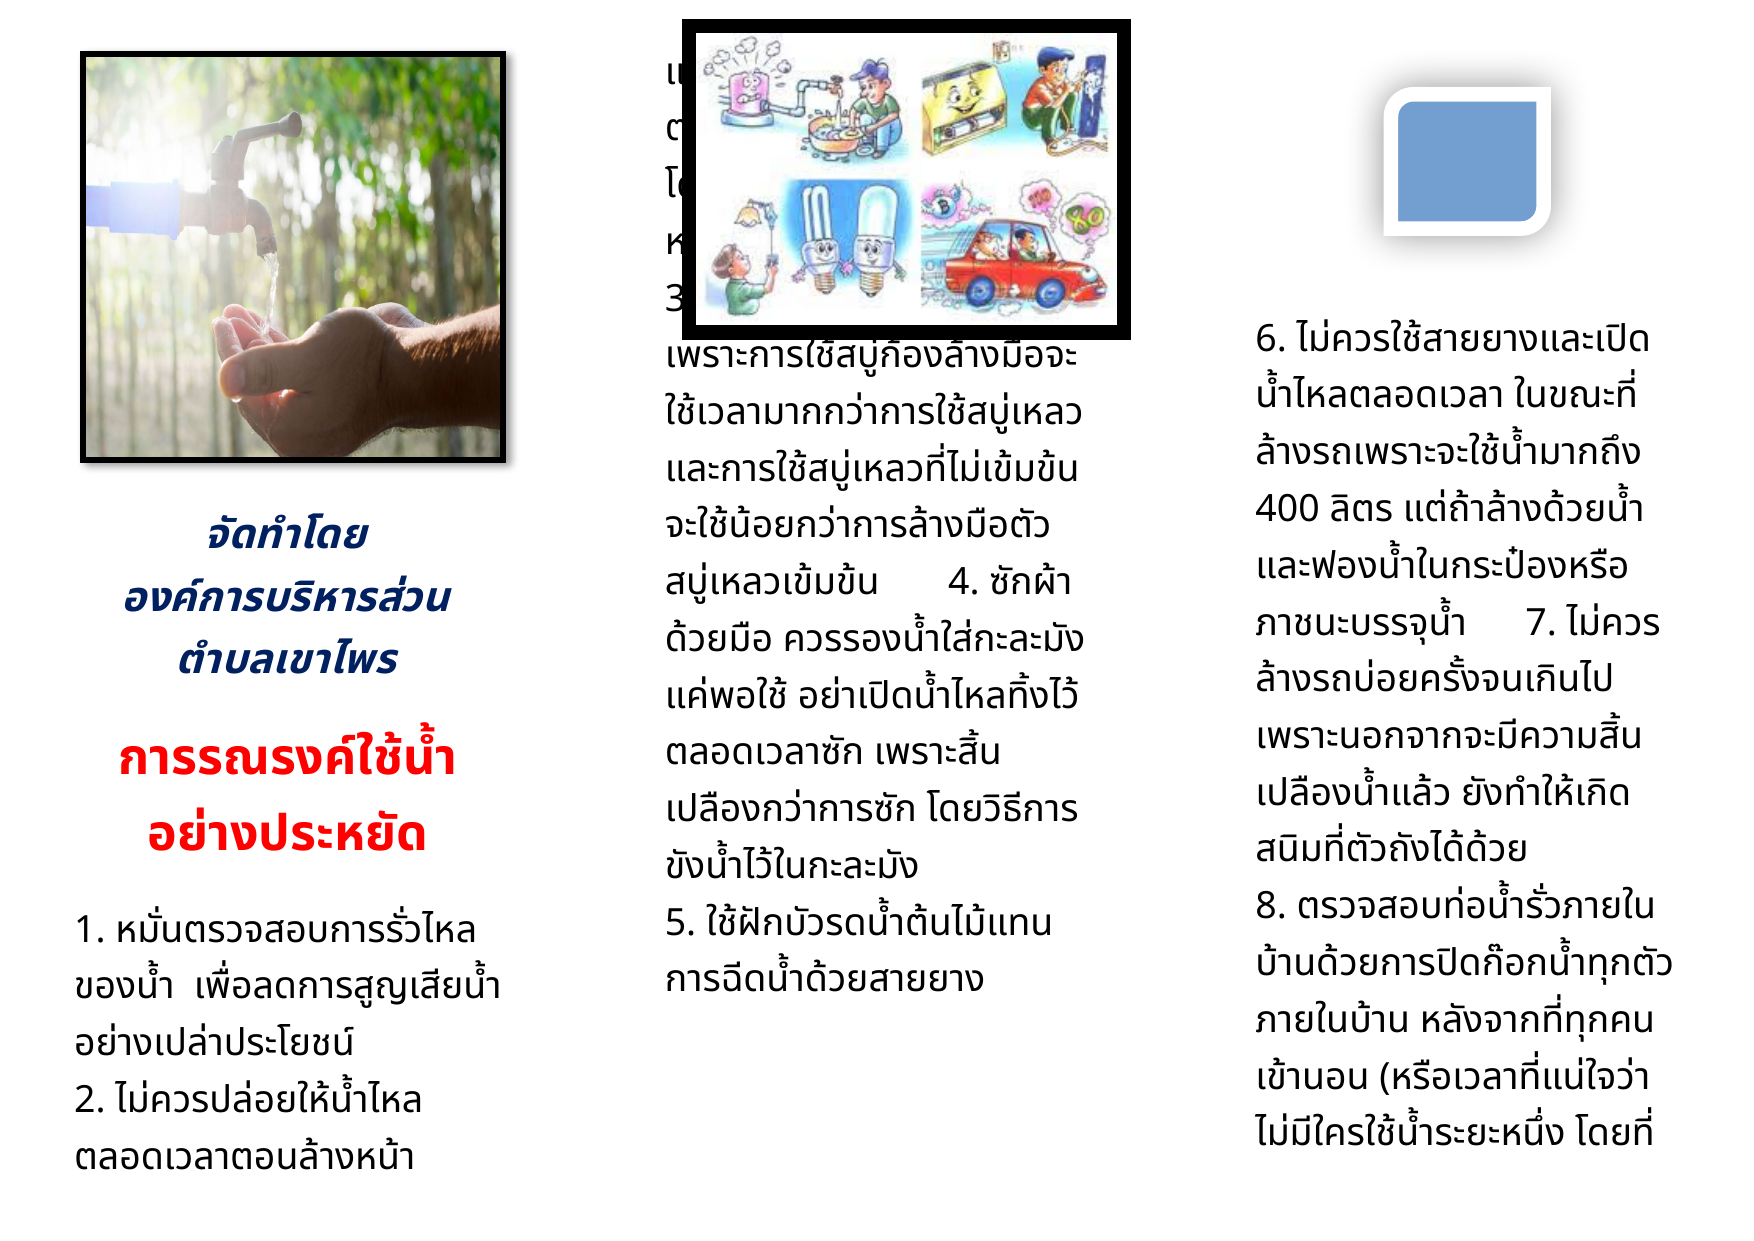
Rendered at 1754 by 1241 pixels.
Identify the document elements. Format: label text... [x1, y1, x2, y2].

picture [696, 33, 1117, 325]
picture [86, 57, 500, 457]
text 1. หมั่นตรวจสอบการรั่วไหลของน้ำ เพื่อลดการสูญเสียน้ำอย่างเปล่าประโยชน์ 2. ไม่ควรปล่อยให้น้ำไหลตลอดเวลาตอนล้างหน้า แปรงฟัน โกนหนวด และสบู่ตอนอาบน้ำเพราะจะสูญน้ำไปโดยเปล่าประโยชน์ นาทีละหลายๆ ลิตร 3. ใช้สบู่เหลวก้อนเวลาล้างมือเพราะการใช้สบู่ก้องล้างมือจะใช้เวลามากกว่าการใช้สบู่เหลวและการใช้สบู่เหลวที่ไม่เข้มข้น จะใช้น้อยกว่าการล้างมือตัวสบู่เหลวเข้มข้น 4. ซักผ้าด้วยมือ ควรรองน้ำใส่กะละมัง แค่พอใช้ อย่าเปิดน้ำไหลทิ้งไว้ตลอดเวลาซัก เพราะสิ้นเปลืองกว่าการซัก โดยวิธีการขังน้ำไว้ในกะละมัง 5. ใช้ฝักบัวรดน้ำต้นไม้แทนการฉีดน้ำด้วยสายยาง [74, 902, 502, 1186]
text การรณรงค์ใช้น้ำอย่างประหยัด [74, 722, 502, 873]
text องค์การบริหารส่วนตำบลเขาไพร [74, 567, 502, 693]
text จัดทำโดย [74, 504, 502, 567]
